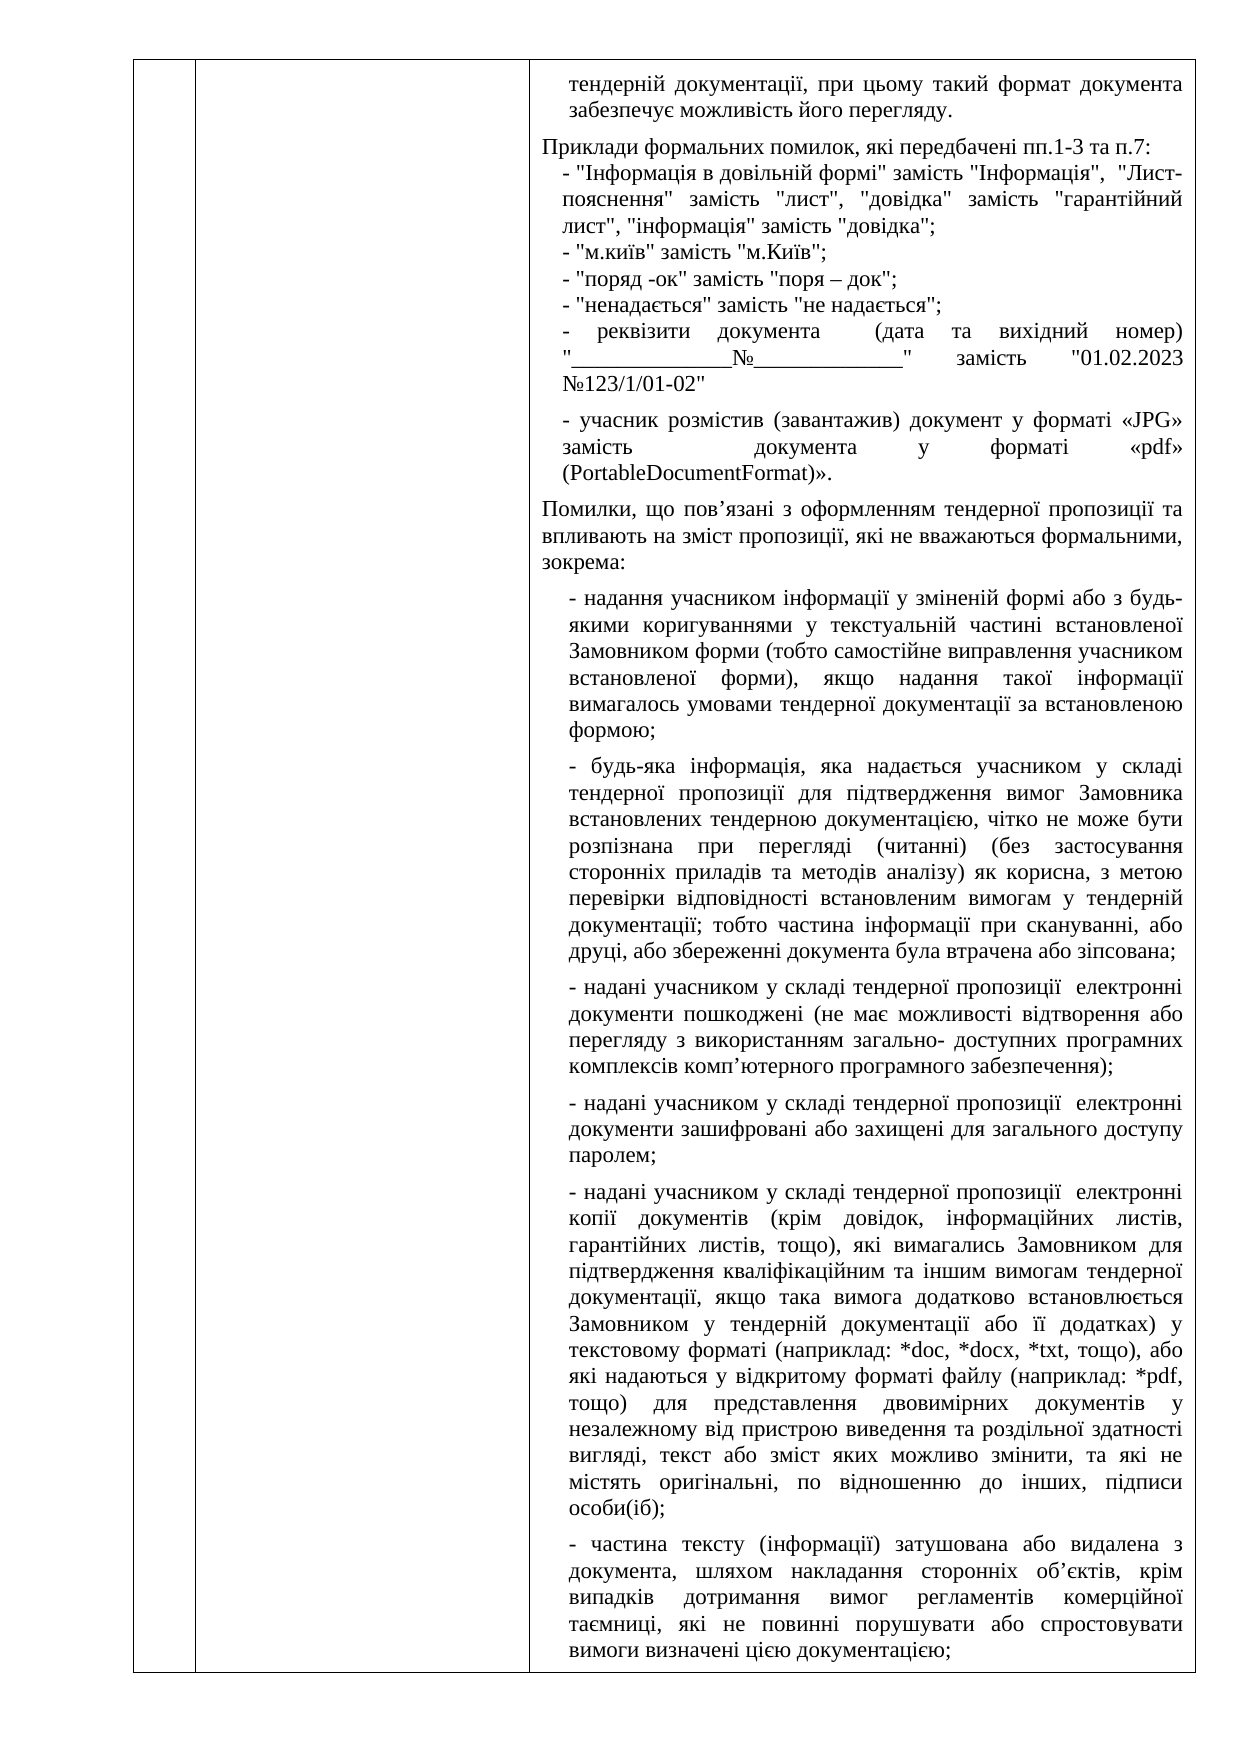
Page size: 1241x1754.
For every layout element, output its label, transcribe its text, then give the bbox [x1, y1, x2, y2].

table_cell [530, 60, 1195, 1672]
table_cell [196, 60, 529, 1672]
table_cell 1 [134, 60, 195, 1672]
